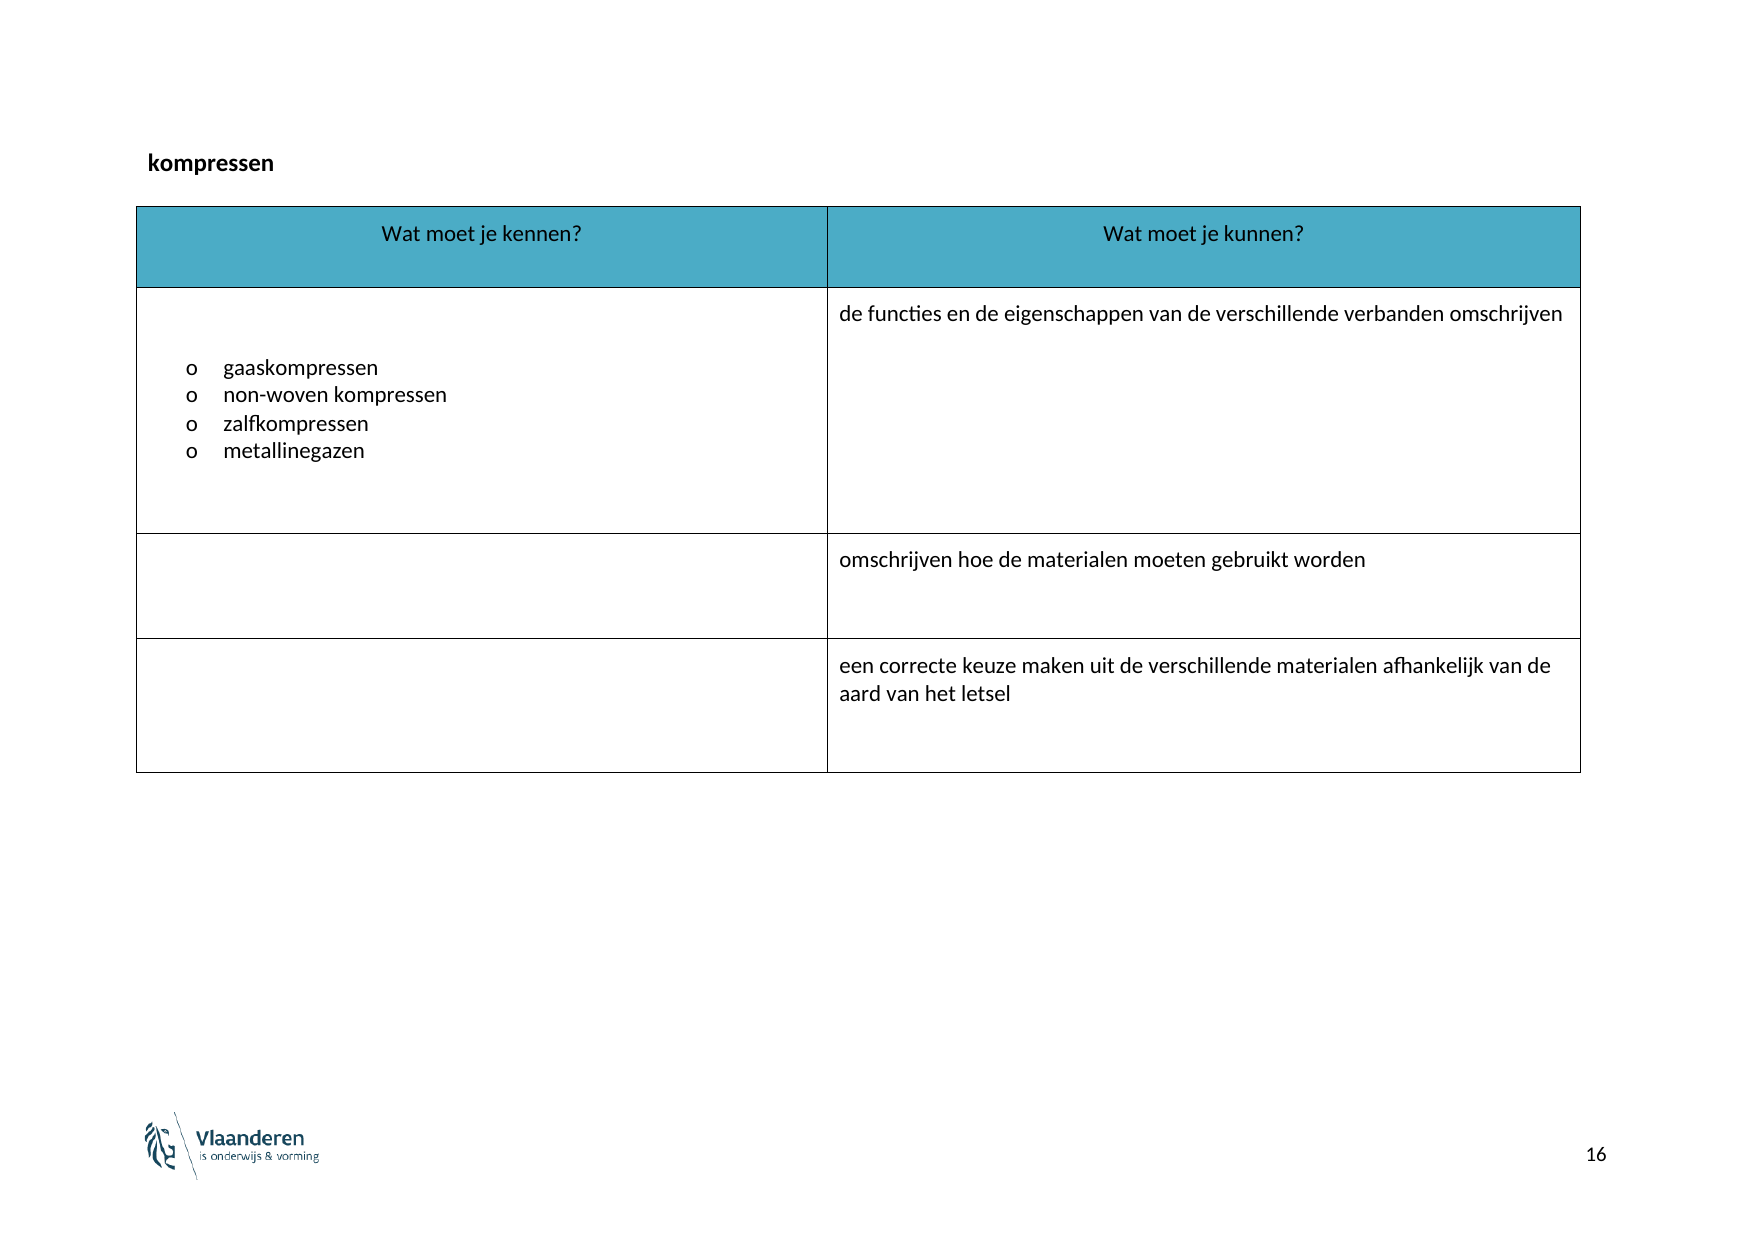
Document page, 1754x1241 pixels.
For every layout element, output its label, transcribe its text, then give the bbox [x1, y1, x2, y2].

table_cell [137, 639, 827, 772]
table_cell gaaskompressen non-woven kompressen zalfkompressen metallinegazen [137, 288, 827, 532]
table_cell omschrijven hoe de materialen moeten gebruikt worden [828, 534, 1580, 638]
table_cell een correcte keuze maken uit de verschillende materialen afhankelijk van de aard van het letsel [828, 639, 1580, 772]
table_cell de functies en de eigenschappen van de verschillende verbanden omschrijven [828, 288, 1580, 532]
table_header Wat moet je kunnen? [828, 207, 1580, 287]
table_cell [137, 534, 827, 638]
text kompressen [148, 148, 1606, 178]
table_header Wat moet je kennen? [137, 207, 827, 287]
picture [144, 1112, 327, 1180]
